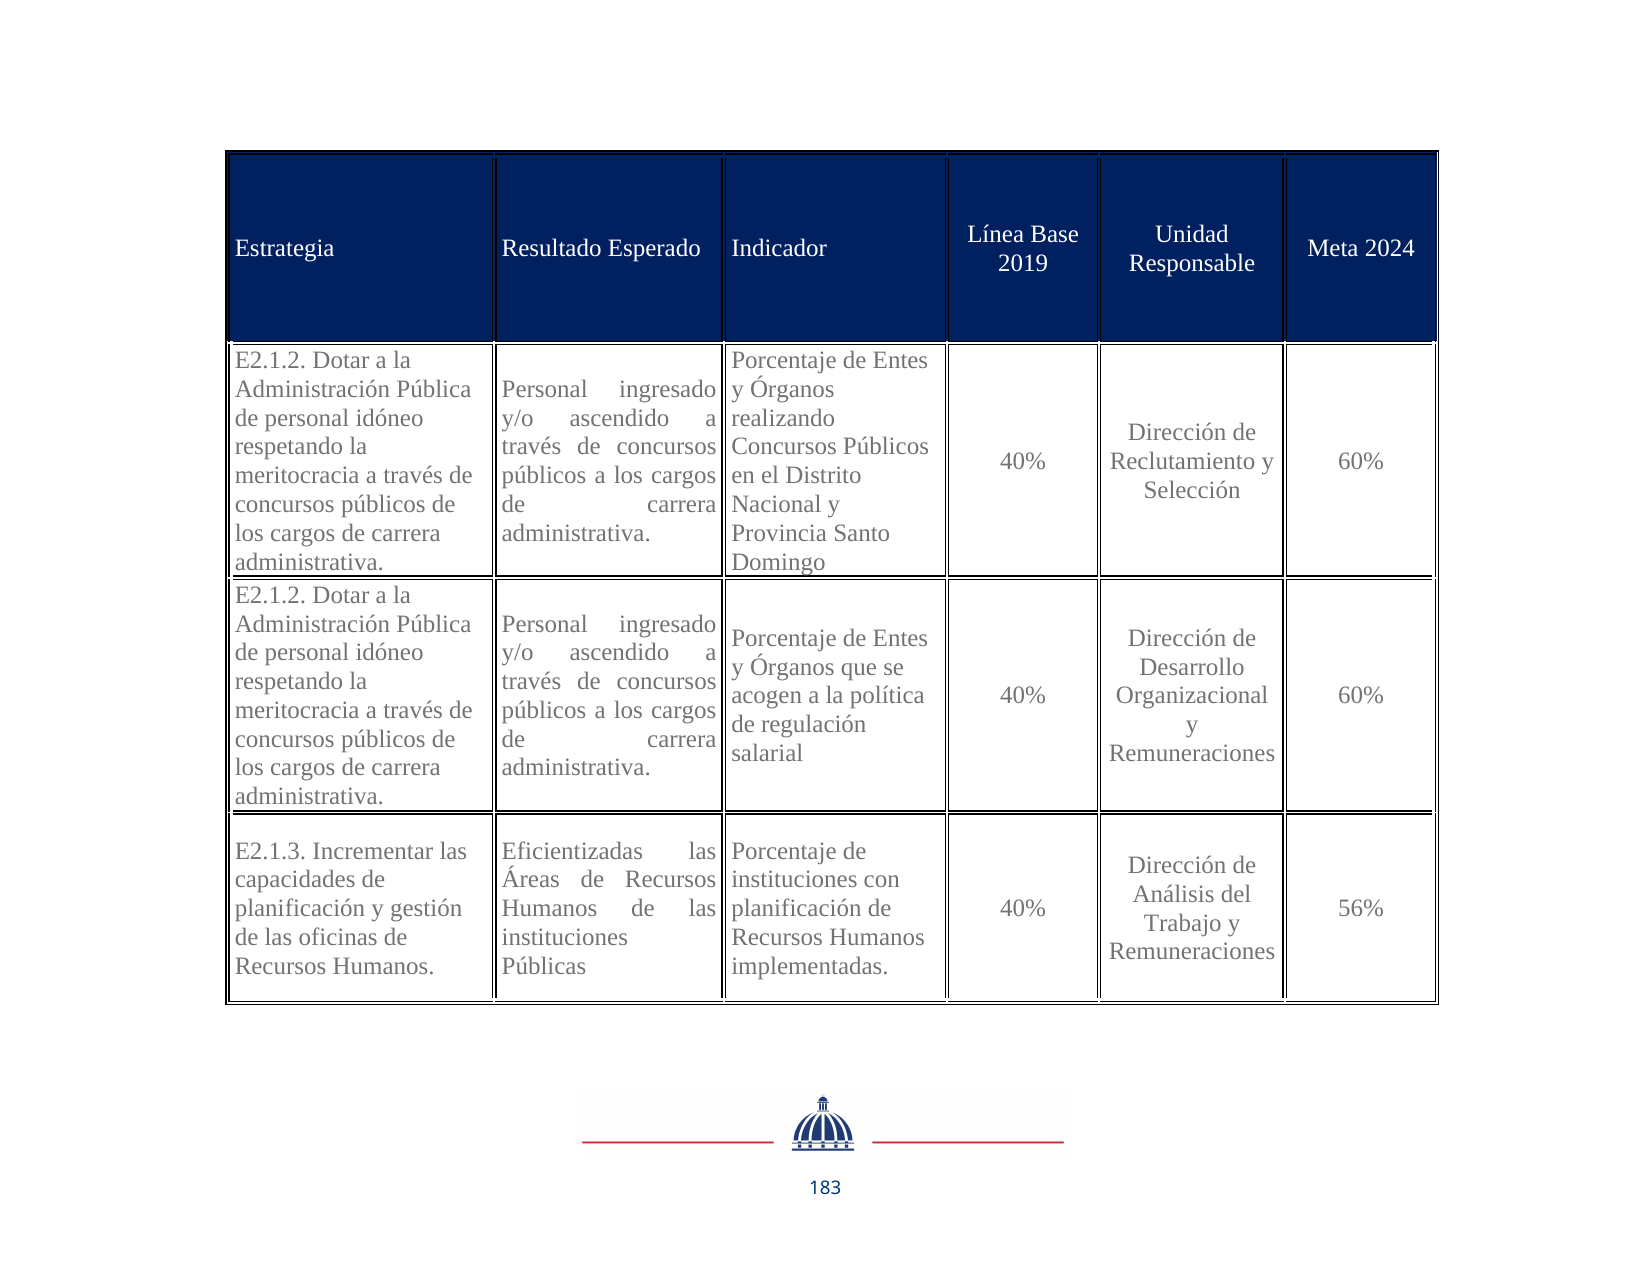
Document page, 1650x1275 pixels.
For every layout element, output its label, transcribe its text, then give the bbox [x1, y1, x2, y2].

table_cell E2.1.3. Incrementar las capacidades de planificación y gestión de las oficinas de Recursos Humanos. [227, 810, 494, 1001]
table_cell Porcentaje de Entes y Órganos que se acogen a la política de regulación salarial [726, 580, 945, 810]
table_cell 40% [949, 580, 1097, 810]
table_cell E2.1.2. Dotar a la Administración Pública de personal idóneo respetando la meritocracia a través de concursos públicos de los cargos de carrera administrativa. [227, 575, 494, 810]
table_cell Meta 2024 [1285, 154, 1435, 341]
table_cell Estrategia [227, 152, 494, 341]
table_cell Eficientizadas las Áreas de Recursos Humanos de las instituciones Públicas [494, 810, 724, 1001]
table_cell Porcentaje de instituciones con planificación de Recursos Humanos implementadas. [724, 810, 947, 1001]
table_cell Dirección de Desarrollo Organizacional y Remuneraciones [1101, 580, 1282, 810]
table_cell Personal ingresado y/o ascendido a través de concursos públicos a los cargos de carrera administrativa. [497, 580, 721, 810]
table_cell E2.1.2. Dotar a la Administración Pública de personal idóneo respetando la meritocracia a través de concursos públicos de los cargos de carrera administrativa. [227, 341, 494, 575]
table_cell Resultado Esperado [494, 152, 724, 341]
table_cell 60% [1285, 341, 1437, 575]
table_cell 60% [1285, 575, 1437, 810]
table_cell Línea Base 2019 [947, 152, 1099, 341]
table_cell Porcentaje de Entes y Órganos realizando Concursos Públicos en el Distrito Nacional y Provincia Santo Domingo [726, 345, 945, 575]
table_cell 56% [1285, 810, 1437, 1001]
table_cell Dirección de Reclutamiento y Selección [1101, 345, 1282, 575]
table_cell Indicador [724, 152, 947, 341]
table_cell Personal ingresado y/o ascendido a través de concursos públicos a los cargos de carrera administrativa. [497, 345, 721, 575]
table_cell Dirección de Análisis del Trabajo y Remuneraciones [1099, 810, 1285, 1001]
picture [578, 1090, 1072, 1156]
table_cell Unidad Responsable [1099, 152, 1285, 341]
table_cell 40% [949, 345, 1097, 575]
table_cell 40% [947, 810, 1099, 1001]
